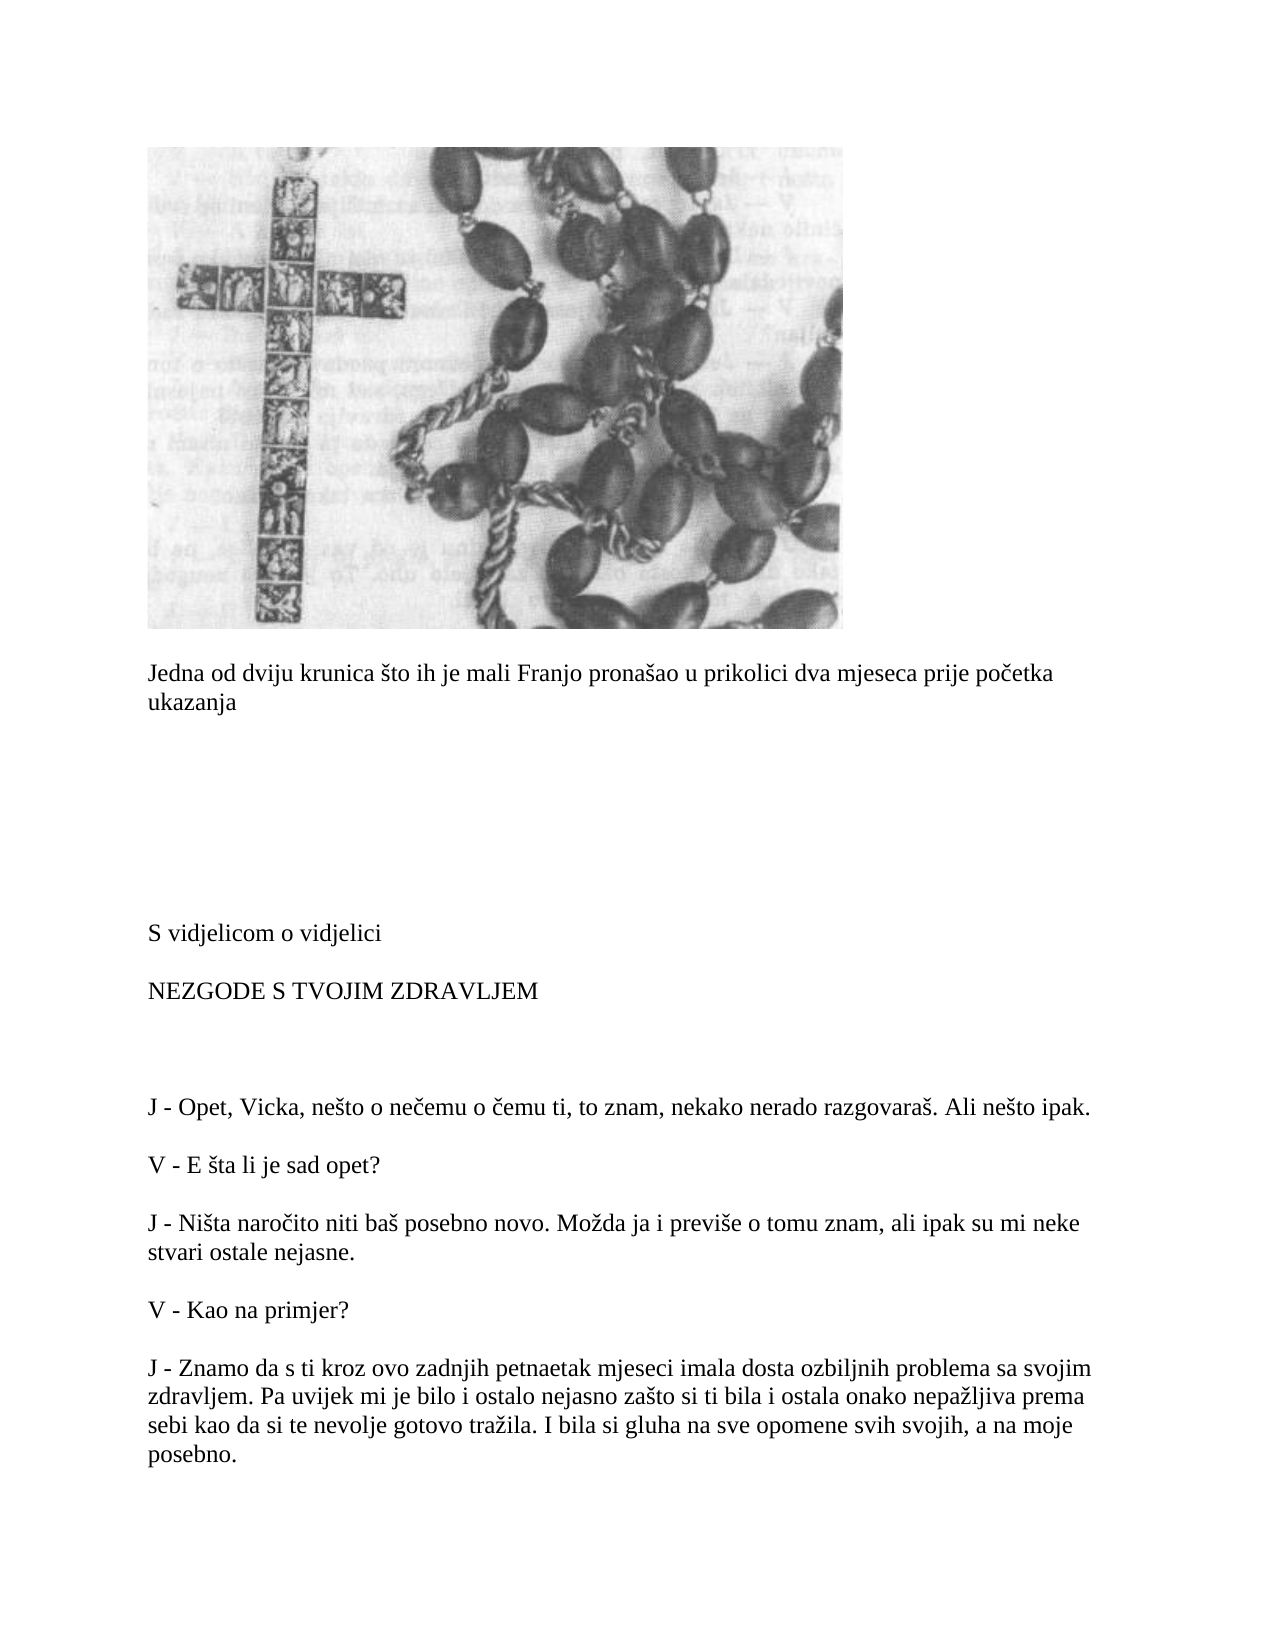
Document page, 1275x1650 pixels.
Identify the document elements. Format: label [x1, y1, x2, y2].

picture [147, 147, 843, 629]
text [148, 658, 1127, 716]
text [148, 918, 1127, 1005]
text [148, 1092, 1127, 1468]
